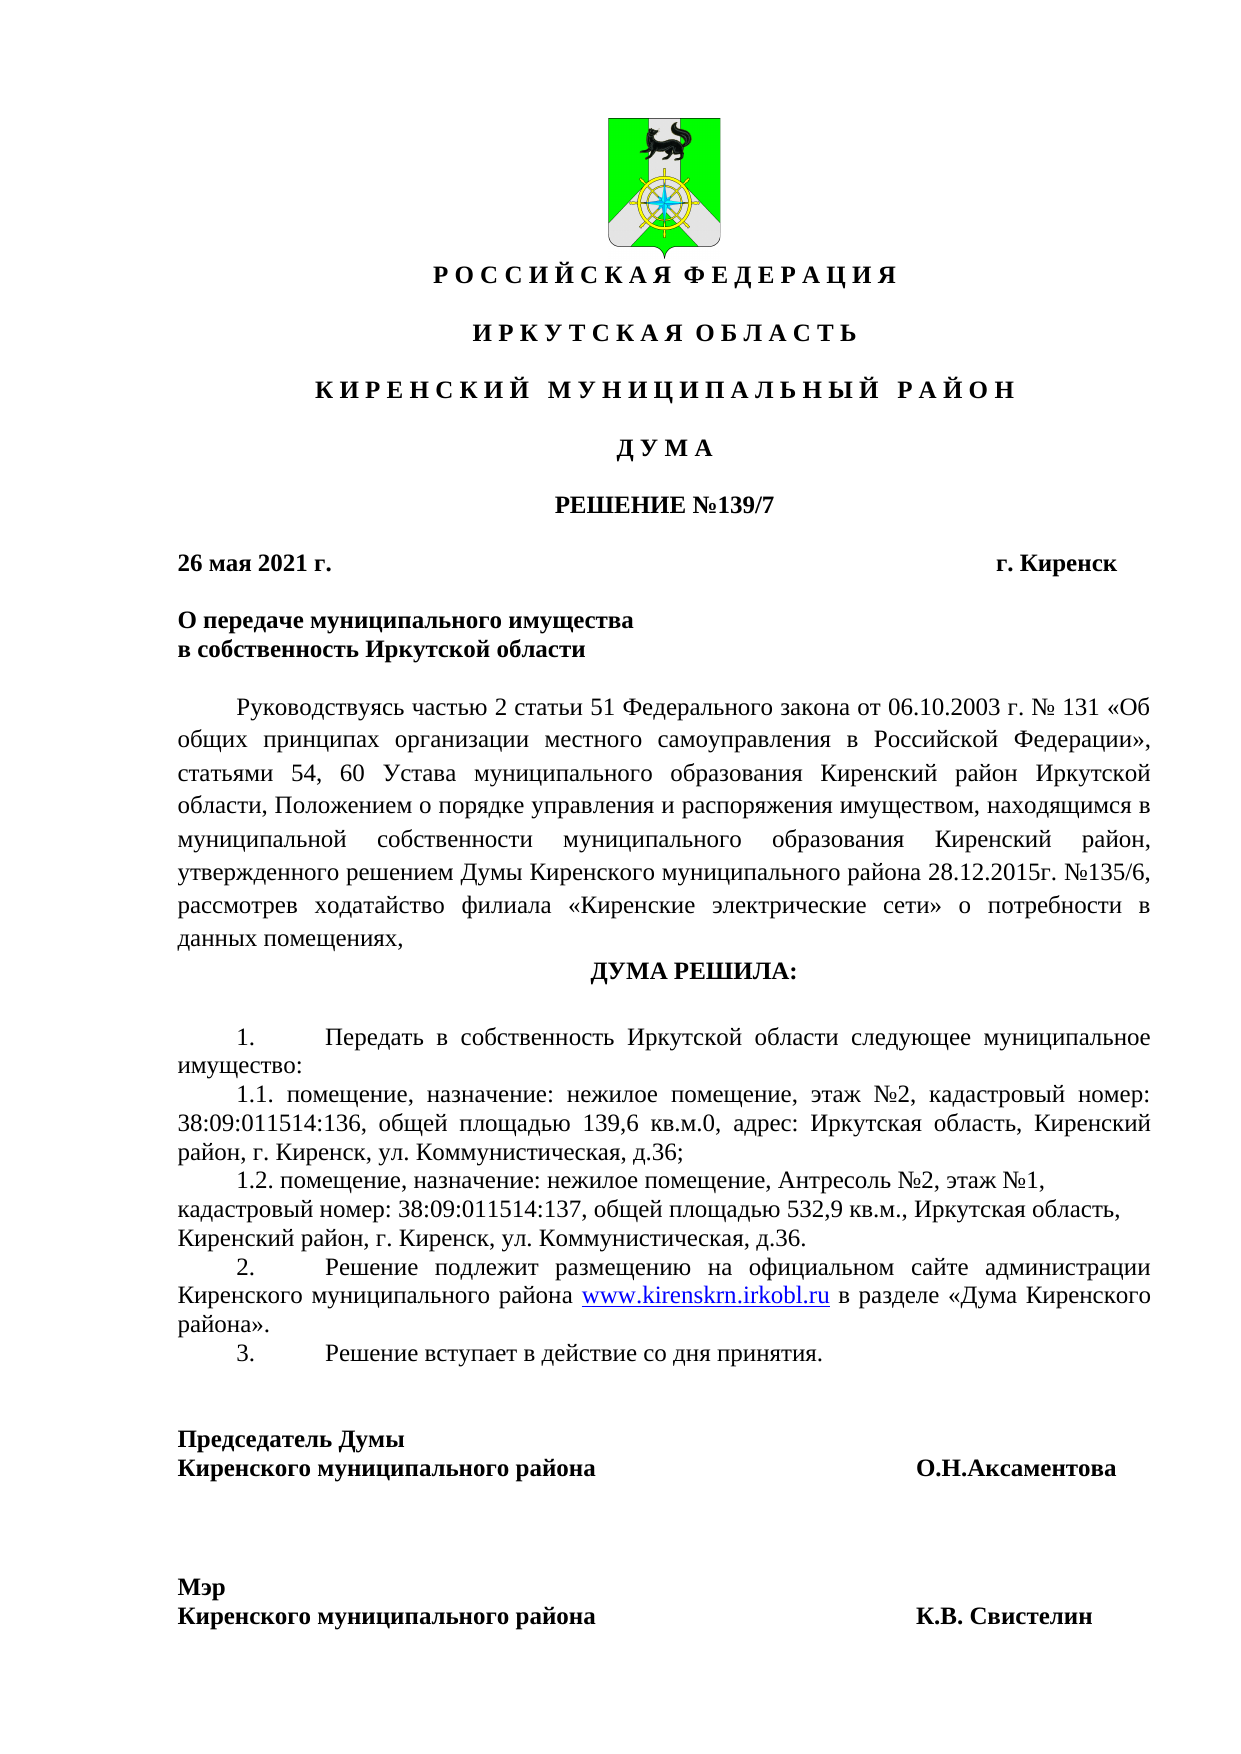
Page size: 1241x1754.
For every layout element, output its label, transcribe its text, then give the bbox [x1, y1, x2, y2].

table_header О передаче муниципального имущества в собственность Иркутской области [166, 605, 821, 692]
text 26 мая 2021 г. г. Киренск [177, 548, 1152, 577]
list Киренского муниципального района О.Н.Аксаментова [177, 1453, 1152, 1482]
text Руководствуясь частью 2 статьи 51 Федерального закона от 06.10.2003 г. № 131 «Об общих принципах организации местного самоуправления в Российской Федерации», статьями 54, 60 Устава муниципального образования Киренский район Иркутской области, Положением о порядке управления и распоряжения имуществом, находящимся в муниципальной собственности муниципального образования Киренский район, утвержденного решением Думы Киренского муниципального района 28.12.2015г. №135/6, рассмотрев ходатайство филиала «Киренские электрические сети» о потребности в данных помещениях, [177, 692, 1152, 951]
text Р О С С И Й С К А Я Ф Е Д Е Р А Ц И Я [177, 260, 1152, 289]
list Решение вступает в действие со дня принятия. [177, 1338, 1152, 1367]
list Решение подлежит размещению на официальном сайте администрации Киренского муниципального района www.kirenskrn.irkobl.ru в разделе «Дума Киренского района». [177, 1252, 1152, 1338]
list Передать в собственность Иркутской области следующее муниципальное имущество: [177, 1022, 1152, 1079]
text И Р К У Т С К А Я О Б Л А С Т Ь [177, 318, 1152, 347]
text ДУМА РЕШИЛА: [177, 956, 1152, 984]
text 1.2. помещение, назначение: нежилое помещение, Антресоль №2, этаж №1, кадастровый номер: 38:09:011514:137, общей площадью 532,9 кв.м., Иркутская область, Киренский район, г. Киренск, ул. Коммунистическая, д.36. [177, 1166, 1152, 1252]
text РЕШЕНИЕ №139/7 [177, 490, 1152, 519]
picture [608, 118, 721, 261]
text К И Р Е Н С К И Й М У Н И Ц И П А Л Ь Н Ы Й Р А Й О Н [177, 375, 1152, 404]
text Председатель Думы [177, 1424, 1152, 1453]
text Д У М А [177, 433, 1152, 462]
text Киренского муниципального района К.В. Свистелин [177, 1601, 1152, 1630]
text Мэр [177, 1572, 1152, 1601]
text 1.1. помещение, назначение: нежилое помещение, этаж №2, кадастровый номер: 38:09:011514:136, общей площадью 139,6 кв.м.0, адрес: Иркутская область, Киренский район, г. Киренск, ул. Коммунистическая, д.36; [177, 1079, 1152, 1166]
